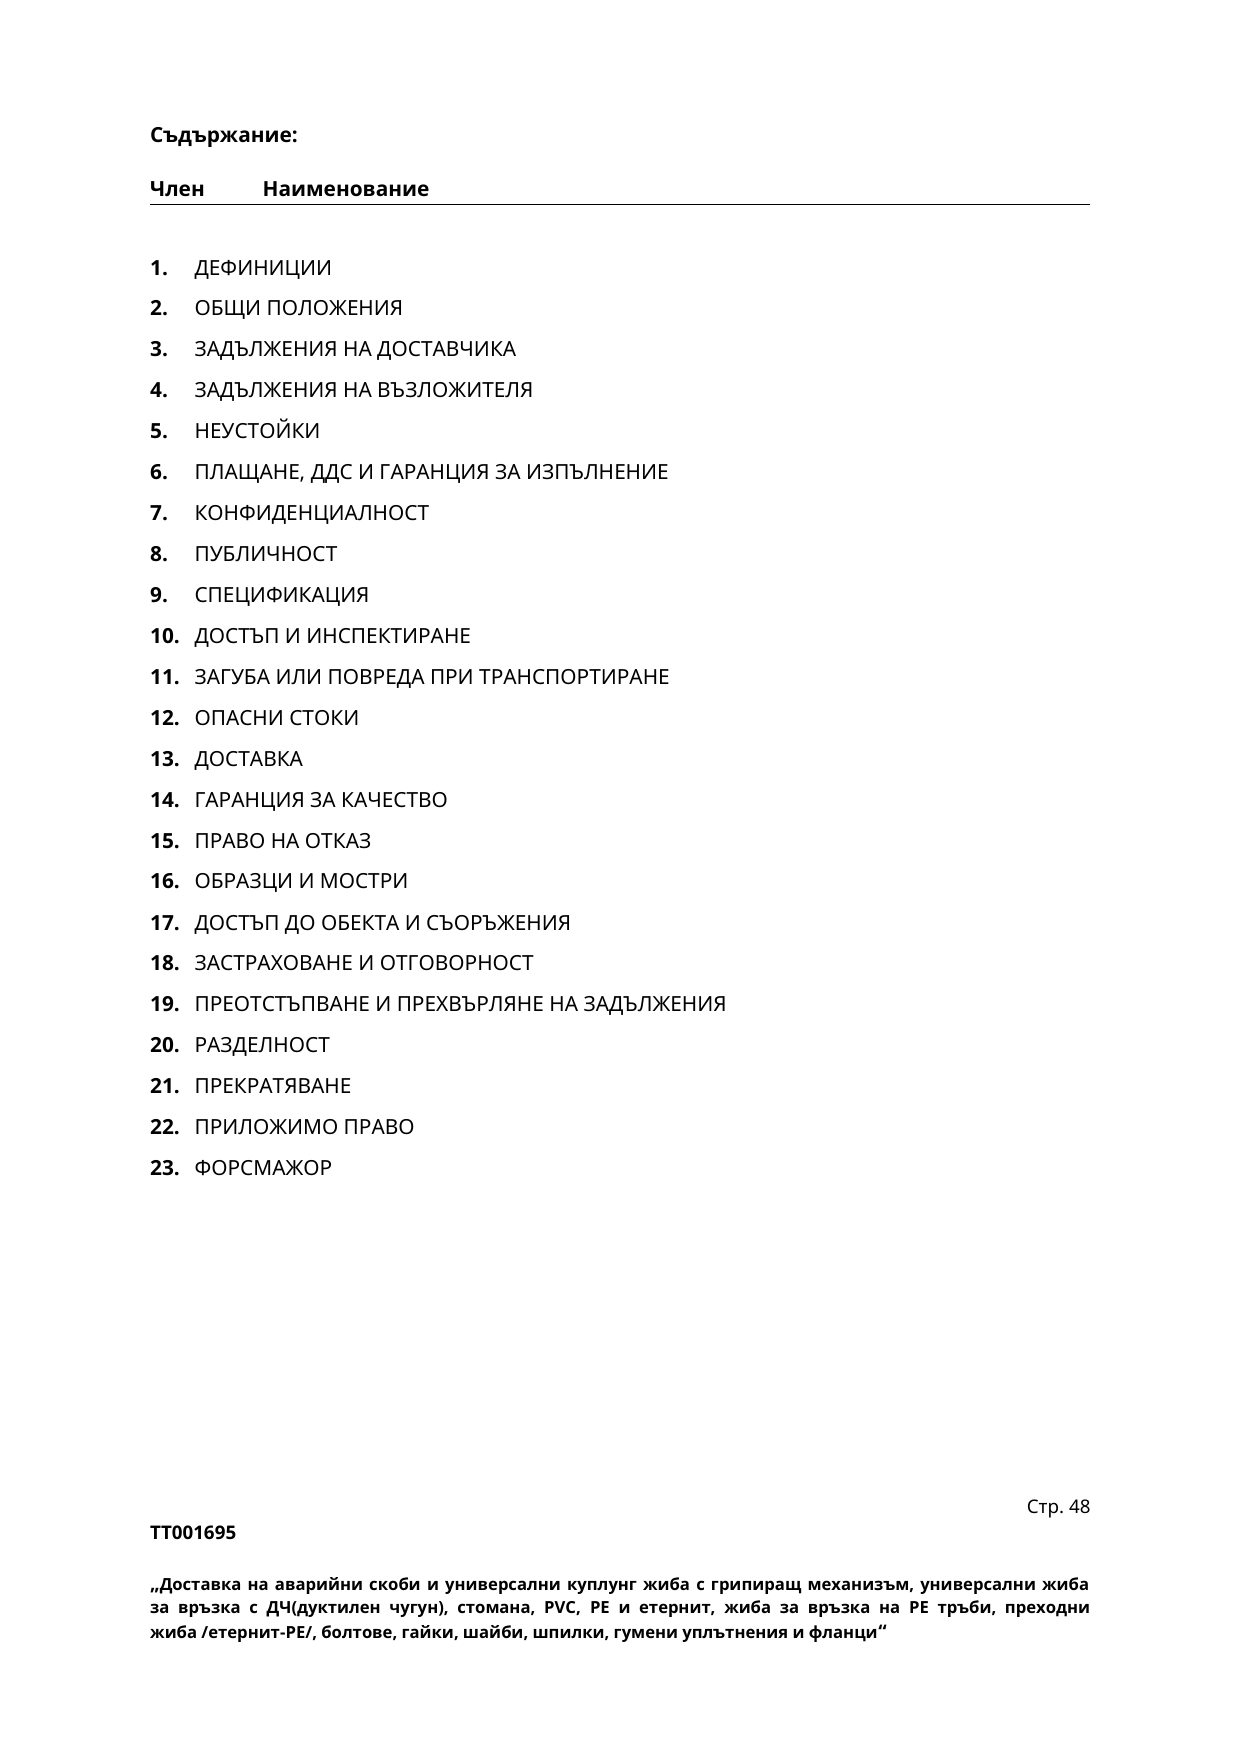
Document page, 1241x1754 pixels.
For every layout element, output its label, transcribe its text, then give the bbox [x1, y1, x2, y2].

list ПРЕОТСТЪПВАНЕ И ПРЕХВЪРЛЯНЕ НА ЗАДЪЛЖЕНИЯ [150, 989, 1090, 1018]
list ЗАГУБА ИЛИ ПОВРЕДА ПРИ ТРАНСПОРТИРАНЕ [150, 662, 1090, 690]
list ОБЩИ ПОЛОЖЕНИЯ [150, 293, 1090, 322]
list КОНФИДЕНЦИАЛНОСТ [150, 498, 1090, 527]
text Съдържание: [150, 120, 1090, 149]
list ЗАДЪЛЖЕНИЯ НА ДОСТАВЧИКА [150, 334, 1090, 363]
list ПУБЛИЧНОСТ [150, 539, 1090, 568]
list ПРАВО НА ОТКАЗ [150, 826, 1090, 854]
list СПЕЦИФИКАЦИЯ [150, 580, 1090, 608]
list ДОСТЪП ДО ОБЕКТА И СЪОРЪЖЕНИЯ [150, 908, 1090, 936]
list ДОСТЪП И ИНСПЕКТИРАНЕ [150, 621, 1090, 649]
list ДОСТАВКА [150, 744, 1090, 772]
list ПРЕКРАТЯВАНЕ [150, 1071, 1090, 1100]
text Член Наименование [150, 174, 1090, 204]
list ПЛАЩАНЕ, ДДС И ГАРАНЦИЯ ЗА ИЗПЪЛНЕНИЕ [150, 457, 1090, 486]
list ОПАСНИ СТОКИ [150, 703, 1090, 731]
list ОБРАЗЦИ И МОСТРИ [150, 867, 1090, 895]
list ФОРСМАЖОР [150, 1153, 1090, 1182]
list ЗАСТРАХОВАНЕ И ОТГОВОРНОСТ [150, 948, 1090, 977]
list ГАРАНЦИЯ ЗА КАЧЕСТВО [150, 785, 1090, 813]
list РАЗДЕЛНОСТ [150, 1030, 1090, 1059]
list ЗАДЪЛЖЕНИЯ НА ВЪЗЛОЖИТЕЛЯ [150, 375, 1090, 404]
list ДЕФИНИЦИИ [150, 253, 1090, 281]
list НЕУСТОЙКИ [150, 416, 1090, 445]
list ПРИЛОЖИМО ПРАВО [150, 1112, 1090, 1141]
